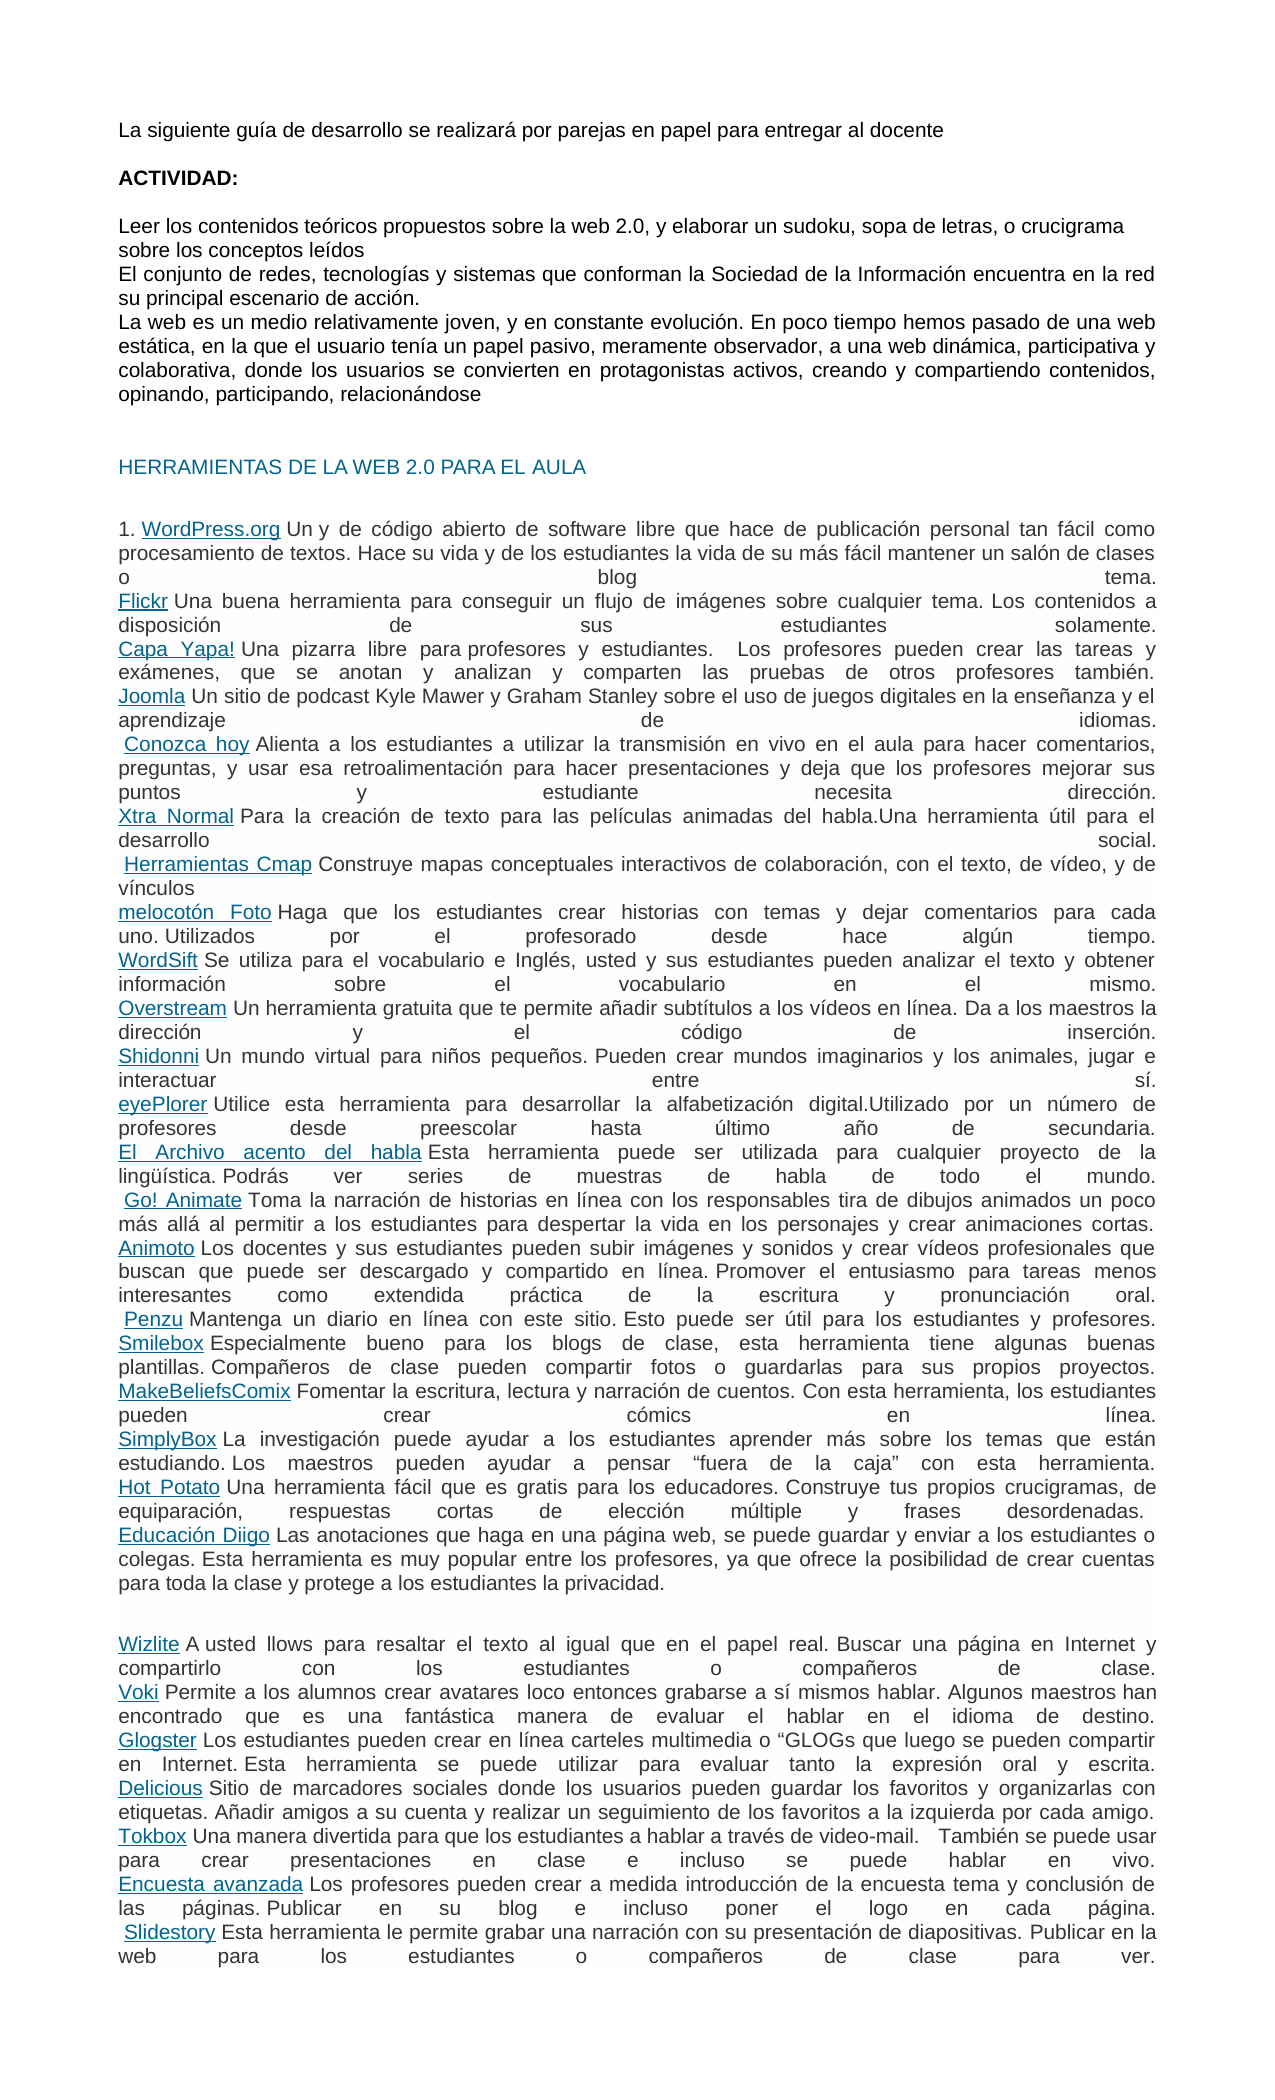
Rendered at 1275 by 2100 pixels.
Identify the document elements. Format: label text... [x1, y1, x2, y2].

text La siguiente guía de desarrollo se realizará por parejas en papel para entregar al docente [118, 118, 1226, 142]
text ACTIVIDAD: [118, 166, 1157, 190]
text El conjunto de redes, tecnologías y sistemas que conforman la Sociedad de la Información encuentra en la red su principal escenario de acción. [118, 262, 1157, 310]
text La web es un medio relativamente joven, y en constante evolución. En poco tiempo hemos pasado de una web estática, en la que el usuario tenía un papel pasivo, meramente observador, a una web dinámica, participativa y colaborativa, donde los usuarios se convierten en protagonistas activos, creando y compartiendo contenidos, opinando, participando, relacionándose [118, 310, 1157, 406]
text Leer los contenidos teóricos propuestos sobre la web 2.0, y elaborar un sudoku, sopa de letras, o crucigrama sobre los conceptos leídos [118, 214, 1157, 262]
text HERRAMIENTAS DE LA WEB 2.0 PARA EL AULA [118, 455, 1157, 479]
text 1. WordPress.org Un y de código abierto de software libre que hace de publicación personal tan fácil como procesamiento de textos. Hace su vida y de los estudiantes la vida de su más fácil mantener un salón de clases o blog tema. Flickr Una buena herramienta para conseguir un flujo de imágenes sobre cualquier tema. Los contenidos a disposición de sus estudiantes solamente. Capa Yapa! Una pizarra libre para profesores y estudiantes. Los profesores pueden crear las tareas y exámenes, que se anotan y analizan y comparten las pruebas de otros profesores también. Joomla Un sitio de podcast Kyle Mawer y Graham Stanley sobre el uso de juegos digitales en la enseñanza y el aprendizaje de idiomas. Conozca hoy Alienta a los estudiantes a utilizar la transmisión en vivo en el aula para hacer comentarios, preguntas, y usar esa retroalimentación para hacer presentaciones y deja que los profesores mejorar sus puntos y estudiante necesita dirección. Xtra Normal Para la creación de texto para las películas animadas del habla.Una herramienta útil para el desarrollo social. Herramientas Cmap Construye mapas conceptuales interactivos de colaboración, con el texto, de vídeo, y de vínculos melocotón Foto Haga que los estudiantes crear historias con temas y dejar comentarios para cada uno. Utilizados por el profesorado desde hace algún tiempo. WordSift Se utiliza para el vocabulario e Inglés, usted y sus estudiantes pueden analizar el texto y obtener información sobre el vocabulario en el mismo. Overstream Un herramienta gratuita que te permite añadir subtítulos a los vídeos en línea. Da a los maestros la dirección y el código de inserción. Shidonni Un mundo virtual para niños pequeños. Pueden crear mundos imaginarios y los animales, jugar e interactuar entre sí. eyePlorer Utilice esta herramienta para desarrollar la alfabetización digital.Utilizado por un número de profesores desde preescolar hasta último año de secundaria. El Archivo acento del habla Esta herramienta puede ser utilizada para cualquier proyecto de la lingüística. Podrás ver series de muestras de habla de todo el mundo. Go! Animate Toma la narración de historias en línea con los responsables tira de dibujos animados un poco más allá al permitir a los estudiantes para despertar la vida en los personajes y crear animaciones cortas. Animoto Los docentes y sus estudiantes pueden subir imágenes y sonidos y crear vídeos profesionales que buscan que puede ser descargado y compartido en línea. Promover el entusiasmo para tareas menos interesantes como extendida práctica de la escritura y pronunciación oral. Penzu Mantenga un diario en línea con este sitio. Esto puede ser útil para los estudiantes y profesores. Smilebox Especialmente bueno para los blogs de clase, esta herramienta tiene algunas buenas plantillas. Compañeros de clase pueden compartir fotos o guardarlas para sus propios proyectos. MakeBeliefsComix Fomentar la escritura, lectura y narración de cuentos. Con esta herramienta, los estudiantes pueden crear cómics en línea. SimplyBox La investigación puede ayudar a los estudiantes aprender más sobre los temas que están estudiando. Los maestros pueden ayudar a pensar “fuera de la caja” con esta herramienta. Hot Potato Una herramienta fácil que es gratis para los educadores. Construye tus propios crucigramas, de equiparación, respuestas cortas de elección múltiple y frases desordenadas. Educación Diigo Las anotaciones que haga en una página web, se puede guardar y enviar a los estudiantes o colegas. Esta herramienta es muy popular entre los profesores, ya que ofrece la posibilidad de crear cuentas para toda la clase y protege a los estudiantes la privacidad. [118, 517, 1157, 1595]
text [118, 1632, 1157, 1968]
